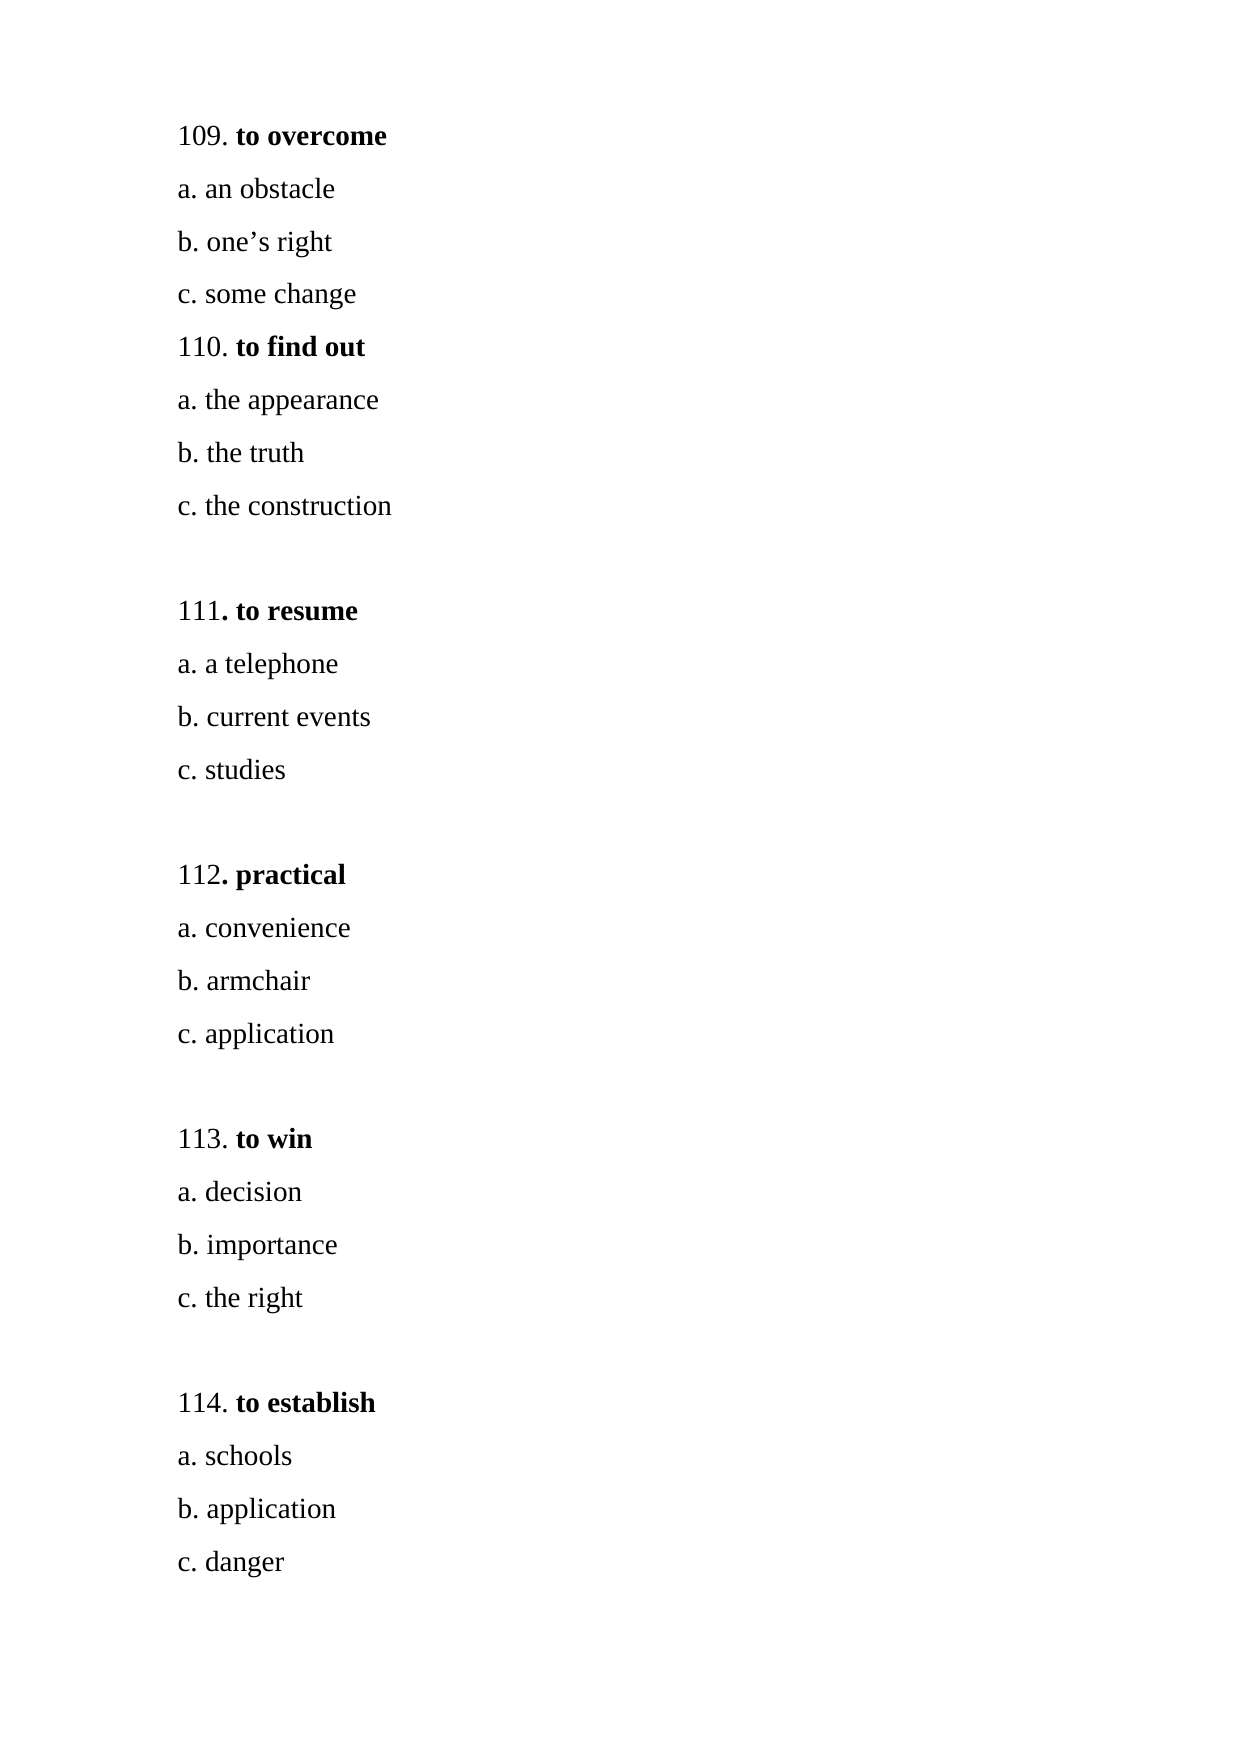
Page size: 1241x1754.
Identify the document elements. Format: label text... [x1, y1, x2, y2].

text b. the truth [177, 435, 1152, 468]
text 109. to overcome [177, 118, 1152, 152]
text c. danger [177, 1544, 1152, 1578]
text c. application [177, 1016, 1152, 1049]
text c. studies [177, 752, 1152, 785]
text 113. to win [177, 1122, 1152, 1155]
text b. one’s right [177, 224, 1152, 257]
text a. a telephone [177, 646, 1152, 680]
text a. schools [177, 1438, 1152, 1472]
text b. current events [177, 699, 1152, 733]
text b. importance [177, 1227, 1152, 1261]
text 111. to resume [177, 593, 1152, 627]
text a. an obstacle [177, 171, 1152, 204]
text c. some change [177, 277, 1152, 310]
text 110. to find out [177, 329, 1152, 363]
text a. convenience [177, 910, 1152, 944]
text c. the right [177, 1280, 1152, 1313]
text a. the appearance [177, 382, 1152, 416]
text 112. practical [177, 857, 1152, 891]
text b. armchair [177, 963, 1152, 997]
text a. decision [177, 1174, 1152, 1208]
text 114. to establish [177, 1386, 1152, 1419]
text b. application [177, 1491, 1152, 1525]
text c. the construction [177, 488, 1152, 521]
